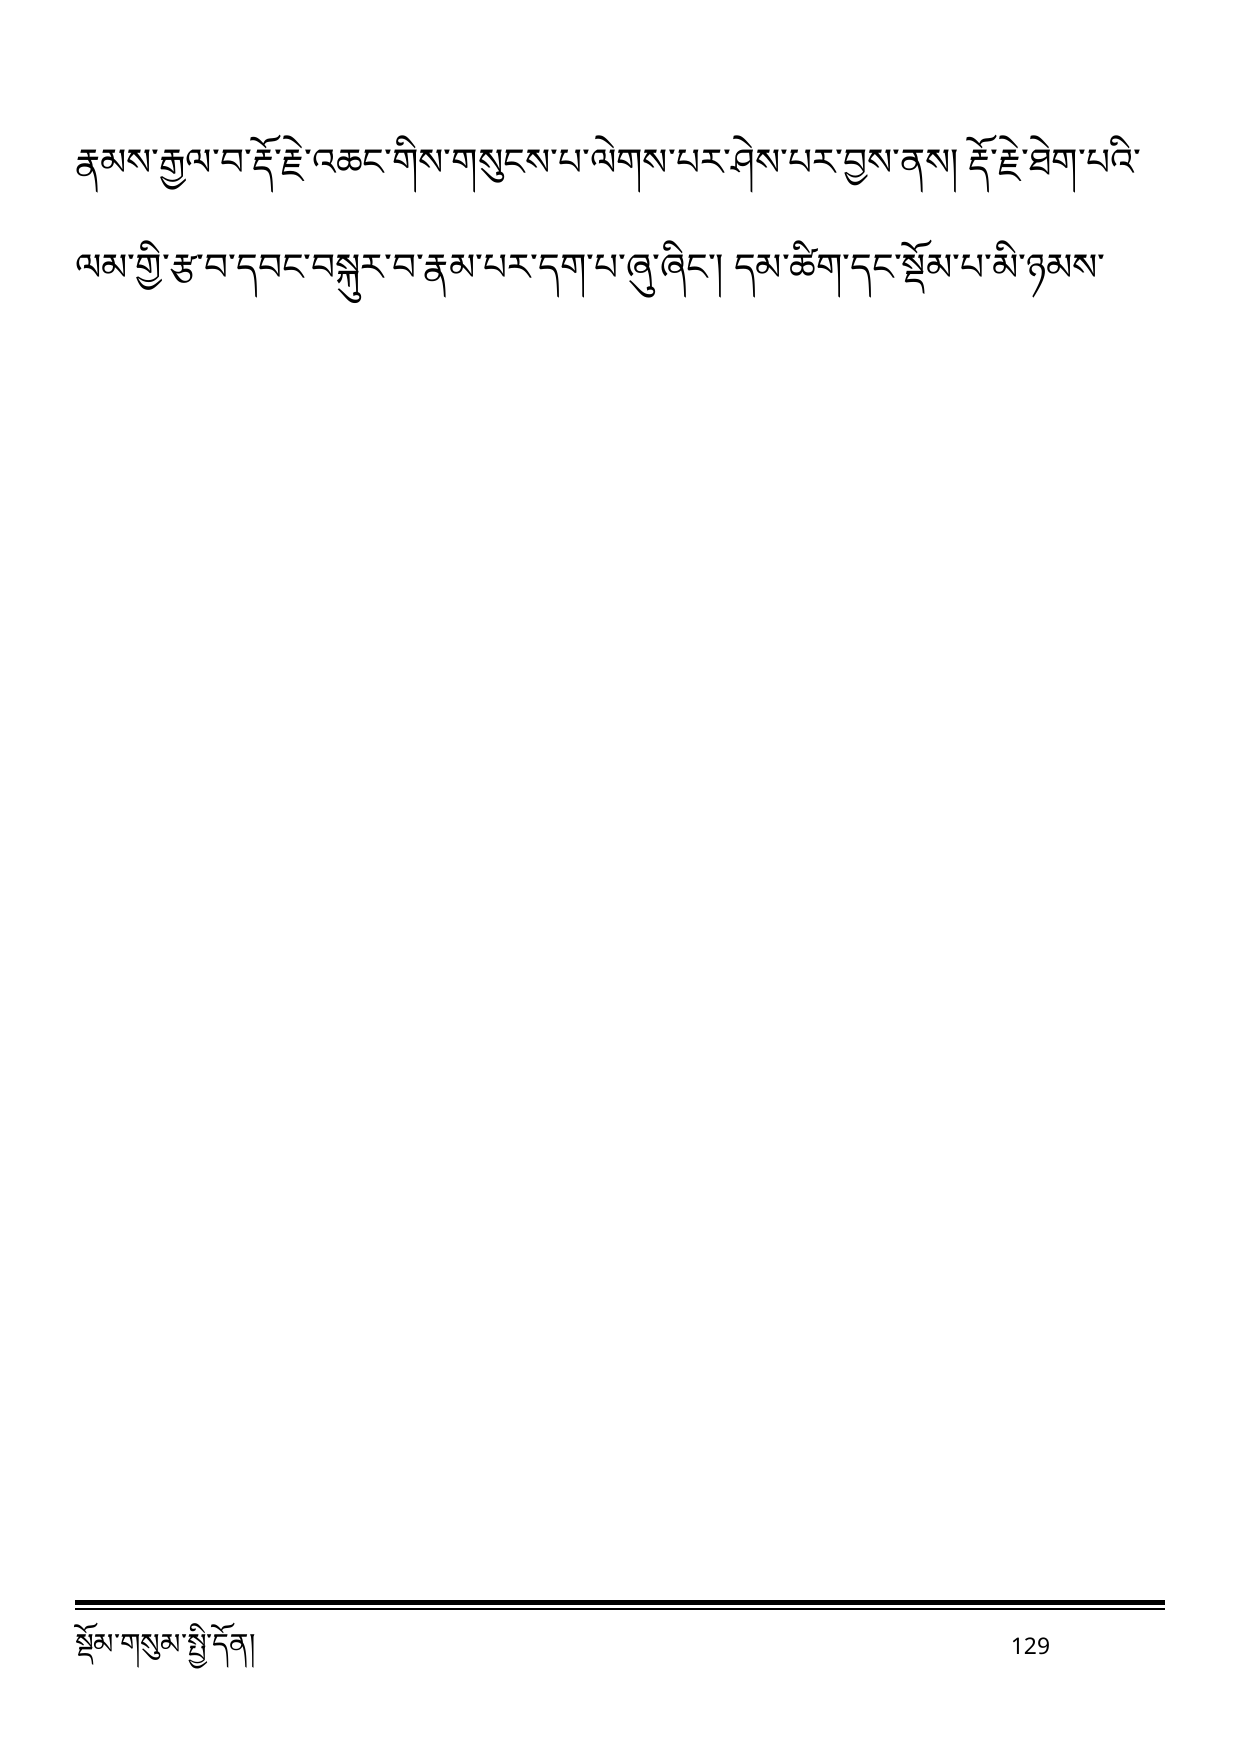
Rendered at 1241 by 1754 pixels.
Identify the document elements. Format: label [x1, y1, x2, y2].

text [75, 120, 1165, 331]
